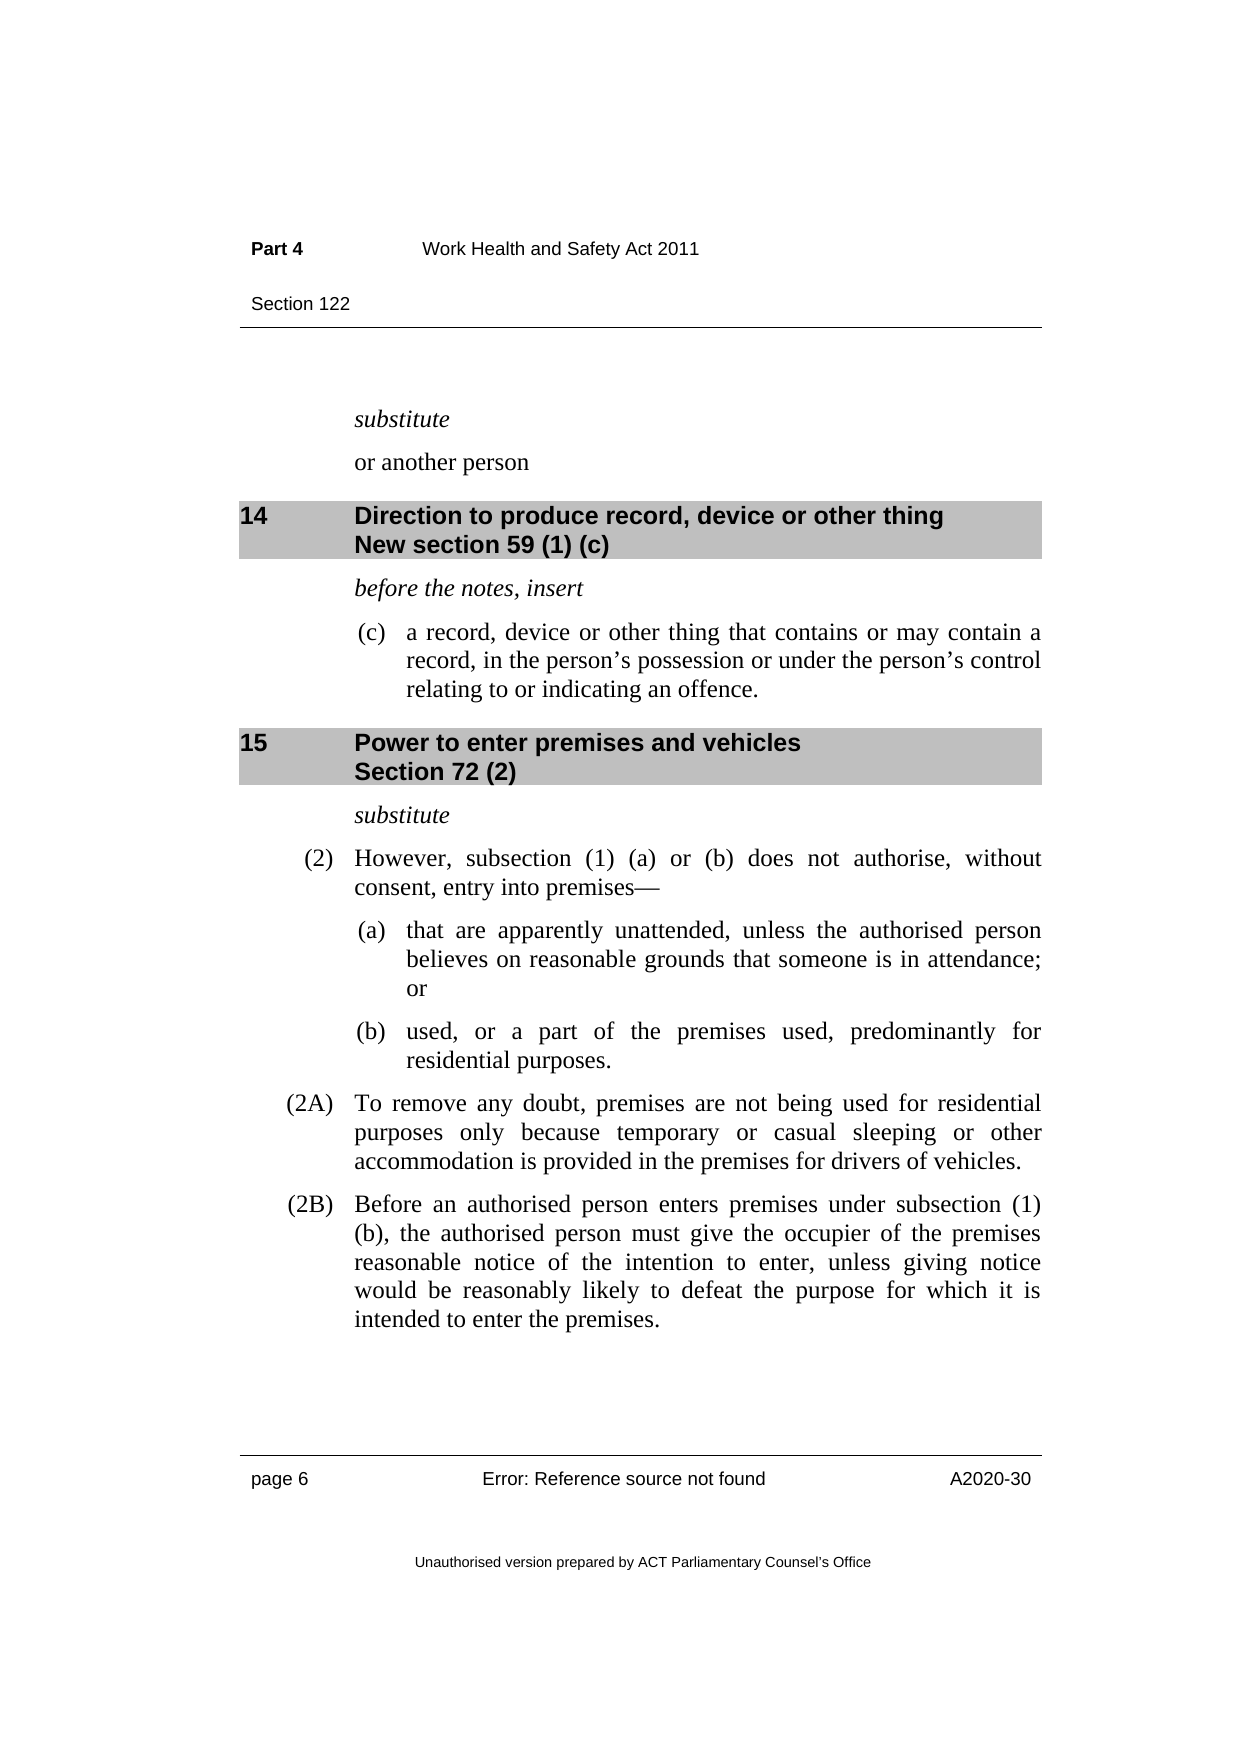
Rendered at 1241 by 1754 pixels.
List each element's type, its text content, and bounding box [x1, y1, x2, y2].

text (a) that are apparently unattended, unless the authorised person believes on reasonable grounds that someone is in attendance; or [239, 915, 1042, 1002]
text (2B) Before an authorised person enters premises under subsection (1) (b), the authorised person must give the occupier of the premises reasonable notice of the intention to enter, unless giving notice would be reasonably likely to defeat the purpose for which it is intended to enter the premises. [239, 1189, 1042, 1333]
text (c) a record, device or other thing that contains or may contain a record, in the person’s possession or under the person’s control relating to or indicating an offence. [239, 617, 1042, 703]
text 15 Power to enter premises and vehicles Section 72 (2) [239, 728, 1042, 785]
text before the notes, insert [354, 573, 1042, 602]
text 14 Direction to produce record, device or other thing New section 59 (1) (c) [239, 501, 1042, 559]
text substitute [354, 404, 1042, 433]
text substitute [354, 800, 1042, 829]
text (b) used, or a part of the premises used, predominantly for residential purposes. [239, 1016, 1042, 1074]
text (2A) To remove any doubt, premises are not being used for residential purposes only because temporary or casual sleeping or other accommodation is provided in the premises for drivers of vehicles. [239, 1088, 1042, 1174]
text (2) However, subsection (1) (a) or (b) does not authorise, without consent, entry into premises— [239, 843, 1042, 901]
text or another person [354, 447, 1042, 476]
